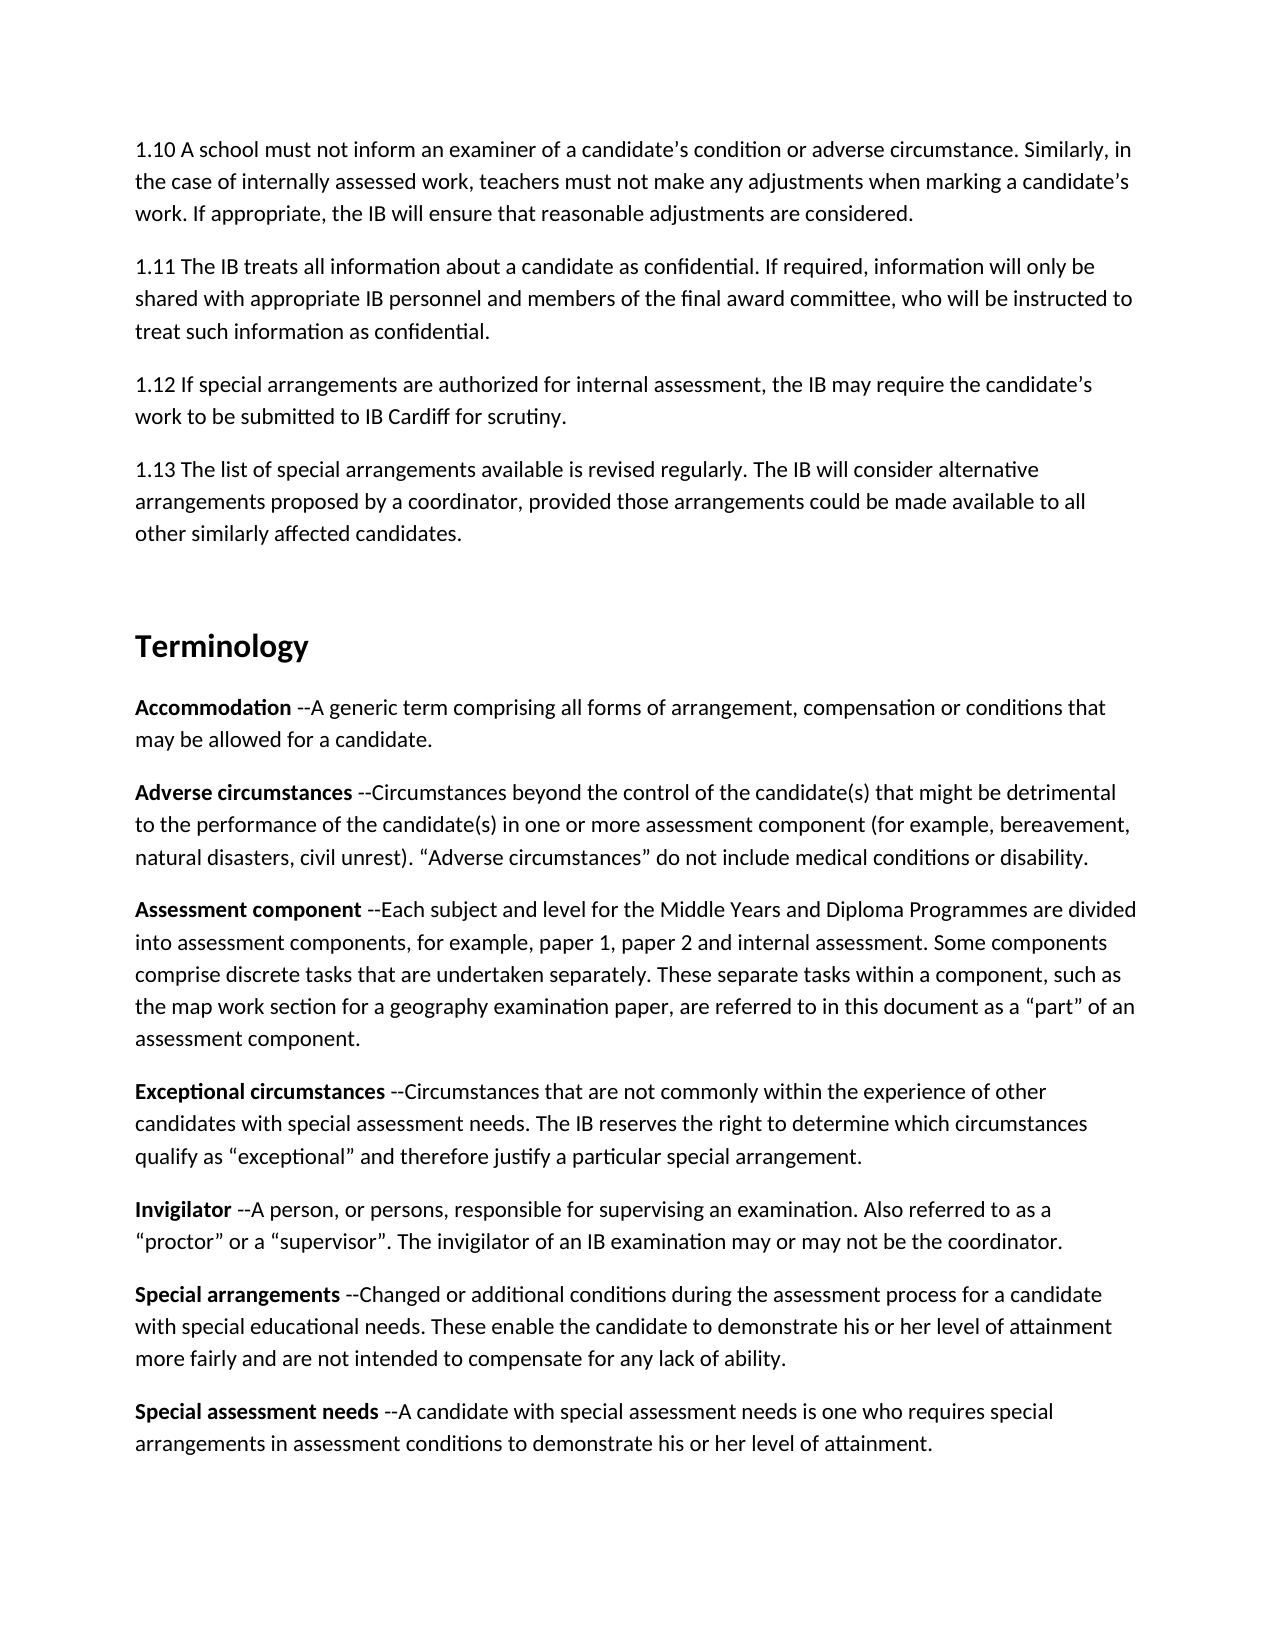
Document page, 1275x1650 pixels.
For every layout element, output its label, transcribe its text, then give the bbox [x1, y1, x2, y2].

text 1.13 The list of special arrangements available is revised regularly. The IB will consider alternative arrangements proposed by a coordinator, provided those arrangements could be made available to all other similarly affected candidates. [135, 455, 1140, 547]
text 1.10 A school must not inform an examiner of a candidate’s condition or adverse circumstance. Similarly, in the case of internally assessed work, teachers must not make any adjustments when marking a candidate’s work. If appropriate, the IB will ensure that reasonable adjustments are considered. [135, 135, 1140, 227]
text 1.12 If special arrangements are authorized for internal assessment, the IB may require the candidate’s work to be submitted to IB Cardiff for scrutiny. [135, 370, 1140, 430]
text 1.11 The IB treats all information about a candidate as confidential. If required, information will only be shared with appropriate IB personnel and members of the final award committee, who will be instructed to treat such information as confidential. [135, 252, 1140, 345]
text Assessment component --Each subject and level for the Middle Years and Diploma Programmes are divided into assessment components, for example, paper 1, paper 2 and internal assessment. Some components comprise discrete tasks that are undertaken separately. These separate tasks within a component, such as the map work section for a geography examination paper, are referred to in this document as a “part” of an assessment component. [135, 896, 1140, 1052]
text Accommodation --A generic term comprising all forms of arrangement, compensation or conditions that may be allowed for a candidate. [135, 693, 1140, 753]
text Invigilator --A person, or persons, responsible for supervising an examination. Also referred to as a “proctor” or a “supervisor”. The invigilator of an IB examination may or may not be the coordinator. [135, 1195, 1140, 1255]
text Terminology [135, 625, 1140, 666]
text Adverse circumstances --Circumstances beyond the control of the candidate(s) that might be detrimental to the performance of the candidate(s) in one or more assessment component (for example, bereavement, natural disasters, civil unrest). “Adverse circumstances” do not include medical conditions or disability. [135, 778, 1140, 871]
text Special arrangements --Changed or additional conditions during the assessment process for a candidate with special educational needs. These enable the candidate to demonstrate his or her level of attainment more fairly and are not intended to compensate for any lack of ability. [135, 1280, 1140, 1372]
text Exceptional circumstances --Circumstances that are not commonly within the experience of other candidates with special assessment needs. The IB reserves the right to determine which circumstances qualify as “exceptional” and therefore justify a particular special arrangement. [135, 1077, 1140, 1170]
text Special assessment needs --A candidate with special assessment needs is one who requires special arrangements in assessment conditions to demonstrate his or her level of attainment. [135, 1397, 1140, 1458]
